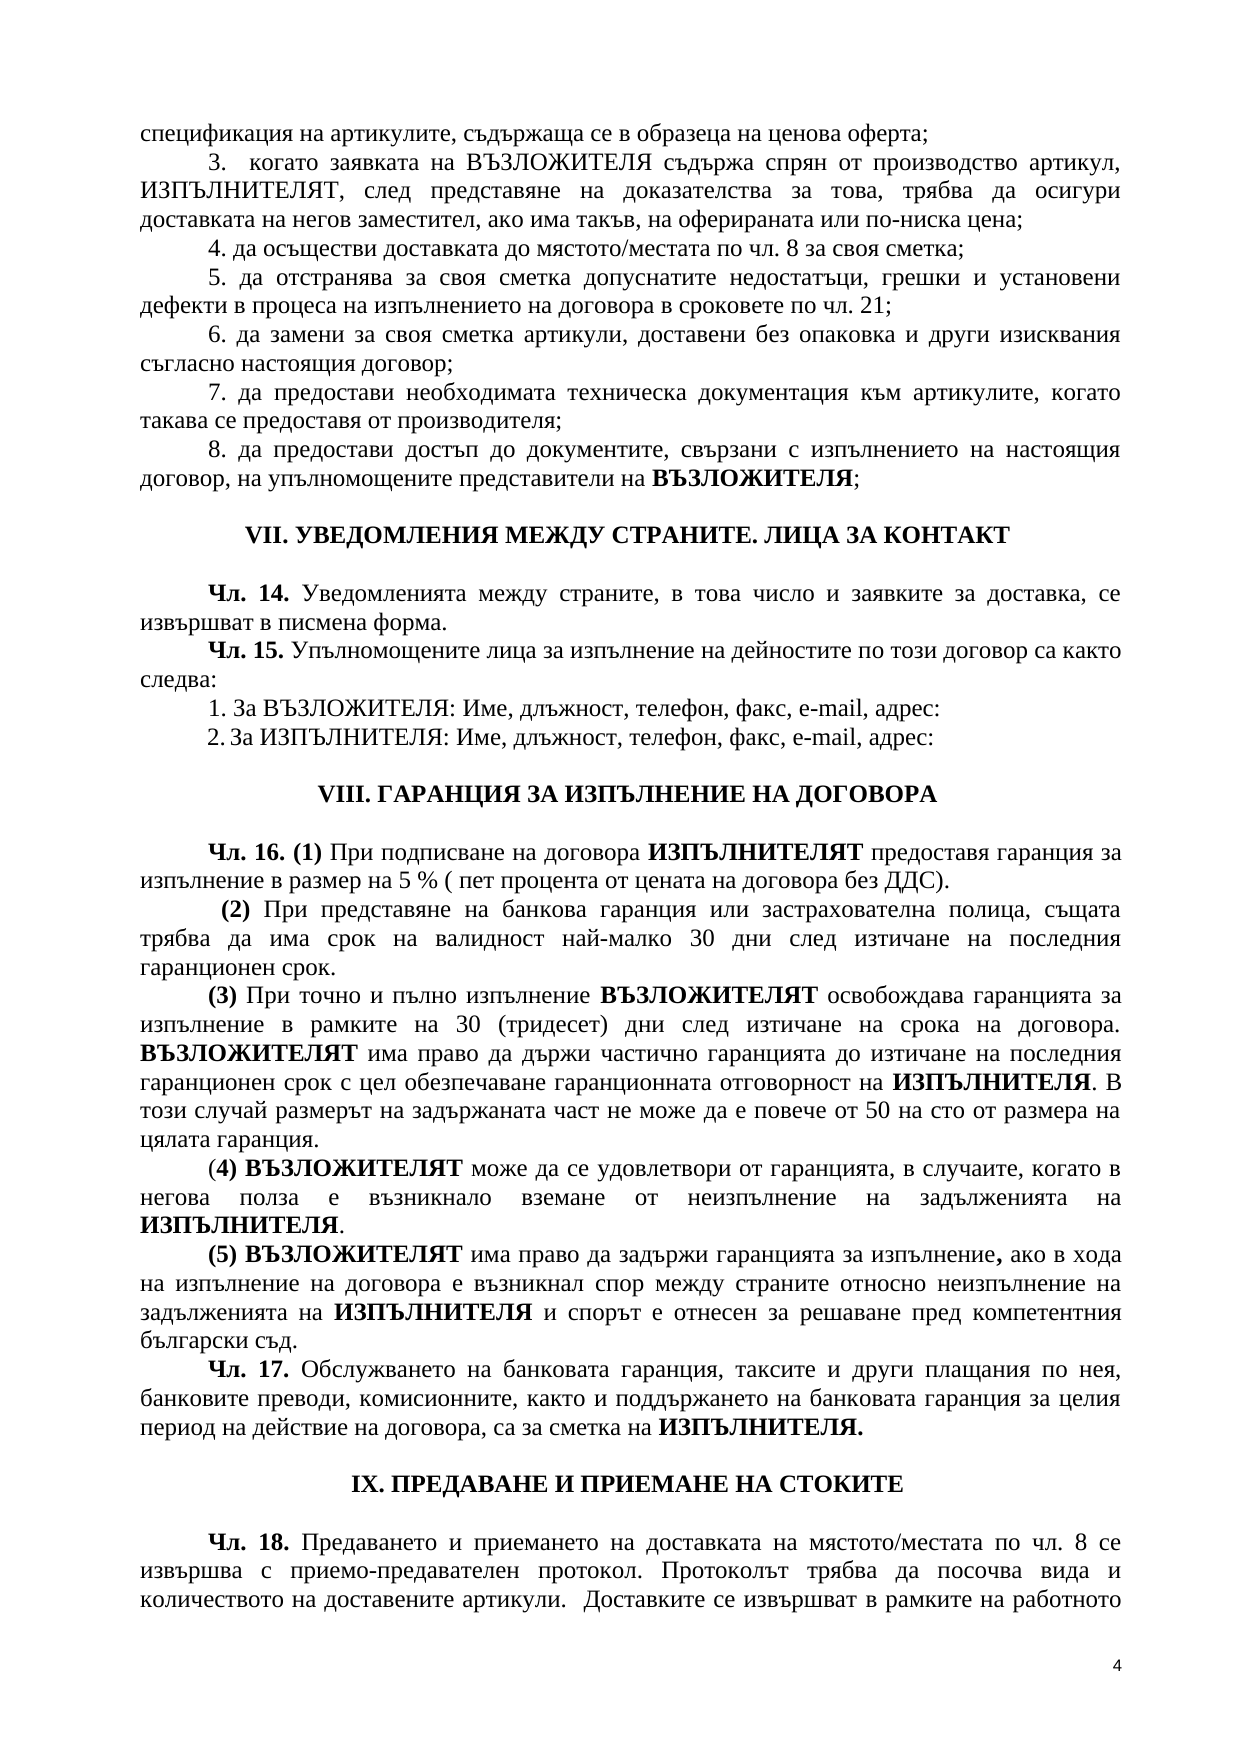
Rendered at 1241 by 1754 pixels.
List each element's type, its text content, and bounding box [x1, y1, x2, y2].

text 8. да предостави достъп до документите, свързани с изпълнението на настоящия договор, на упълномощените представители на ВЪЗЛОЖИТЕЛЯ; [140, 434, 1122, 492]
text Чл. 14. Уведомленията между страните, в това число и заявките за доставка, се извършват в писмена форма. [140, 578, 1122, 636]
subtitle (4) ВЪЗЛОЖИТЕЛЯТ може да се удовлетвори от гаранцията, в случаите, когато в негова полза е възникнало вземане от неизпълнение на задълженията на ИЗПЪЛНИТЕЛЯ. [140, 1153, 1122, 1239]
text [140, 118, 1122, 147]
text 5. да отстранява за своя сметка допуснатите недостатъци, грешки и установени дефекти в процеса на изпълнението на договора в сроковете по чл. 21; [140, 262, 1122, 319]
text Чл. 17. Обслужването на банковата гаранция, таксите и други плащания по нея, банковите преводи, комисионните, както и поддържането на банковата гаранция за целия период на действие на договора, са за сметка на ИЗПЪЛНИТЕЛЯ. [140, 1354, 1122, 1441]
text 7. да предостави необходимата техническа документация към артикулите, когато такава се предоставя от производителя; [140, 377, 1122, 434]
text Чл. 16. (1) При подписване на договора ИЗПЪЛНИТЕЛЯТ предоставя гаранция за изпълнение в размер на 5 % ( пет процента от цената на договора без ДДС). [140, 837, 1122, 894]
text VІІ. УВЕДОМЛЕНИЯ МЕЖДУ СТРАНИТЕ. ЛИЦА ЗА КОНТАКТ [133, 521, 1122, 549]
text (2) При представяне на банкова гаранция или застрахователна полица, същата трябва да има срок на валидност най-малко 30 дни след изтичане на последния гаранционен срок. [140, 894, 1122, 981]
text 6. да замени за своя сметка артикули, доставени без опаковка и други изисквания съгласно настоящия договор; [140, 319, 1122, 377]
list За ИЗПЪЛНИТЕЛЯ: Име, длъжност, телефон, факс, e-mail, адрес: [207, 722, 1122, 751]
text Чл. 15. Упълномощените лица за изпълнение на дейностите по този договор са както следва: [140, 636, 1122, 693]
text ІХ. ПРЕДАВАНЕ И ПРИЕМАНЕ НА СТОКИТЕ [133, 1469, 1122, 1498]
text (3) При точно и пълно изпълнение ВЪЗЛОЖИТЕЛЯТ освобождава гаранцията за изпълнение в рамките на 30 (тридесет) дни след изтичане на срока на договора. ВЪЗЛОЖИТЕЛЯТ има право да държи частично гаранцията до изтичане на последния гаранционен срок с цел обезпечаване гаранционната отговорност на ИЗПЪЛНИТЕЛЯ. В този случай размерът на задържаната част не може да е повече от 50 на сто от размера на цялата гаранция. [140, 981, 1122, 1153]
text VІІІ. ГАРАНЦИЯ ЗА ИЗПЪЛНЕНИЕ НА ДОГОВОРА [133, 779, 1122, 808]
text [140, 1527, 1122, 1613]
text 1. За ВЪЗЛОЖИТЕЛЯ: Име, длъжност, телефон, факс, e-mail, адрес: [140, 693, 1122, 722]
text 3. когато заявката на ВЪЗЛОЖИТЕЛЯ съдържа спрян от производство артикул, ИЗПЪЛНИТЕЛЯТ, след представяне на доказателства за това, трябва да осигури доставката на негов заместител, ако има такъв, на оферираната или по-ниска цена; [140, 147, 1122, 233]
text 4. да осъществи доставката до мястото/местата по чл. 8 за своя сметка; [140, 233, 1122, 262]
text (5) ВЪЗЛОЖИТЕЛЯТ има право да задържи гаранцията за изпълнение, ако в хода на изпълнение на договора е възникнал спор между страните относно неизпълнение на задълженията на ИЗПЪЛНИТЕЛЯ и спорът е отнесен за решаване пред компетентния български съд. [140, 1239, 1122, 1354]
